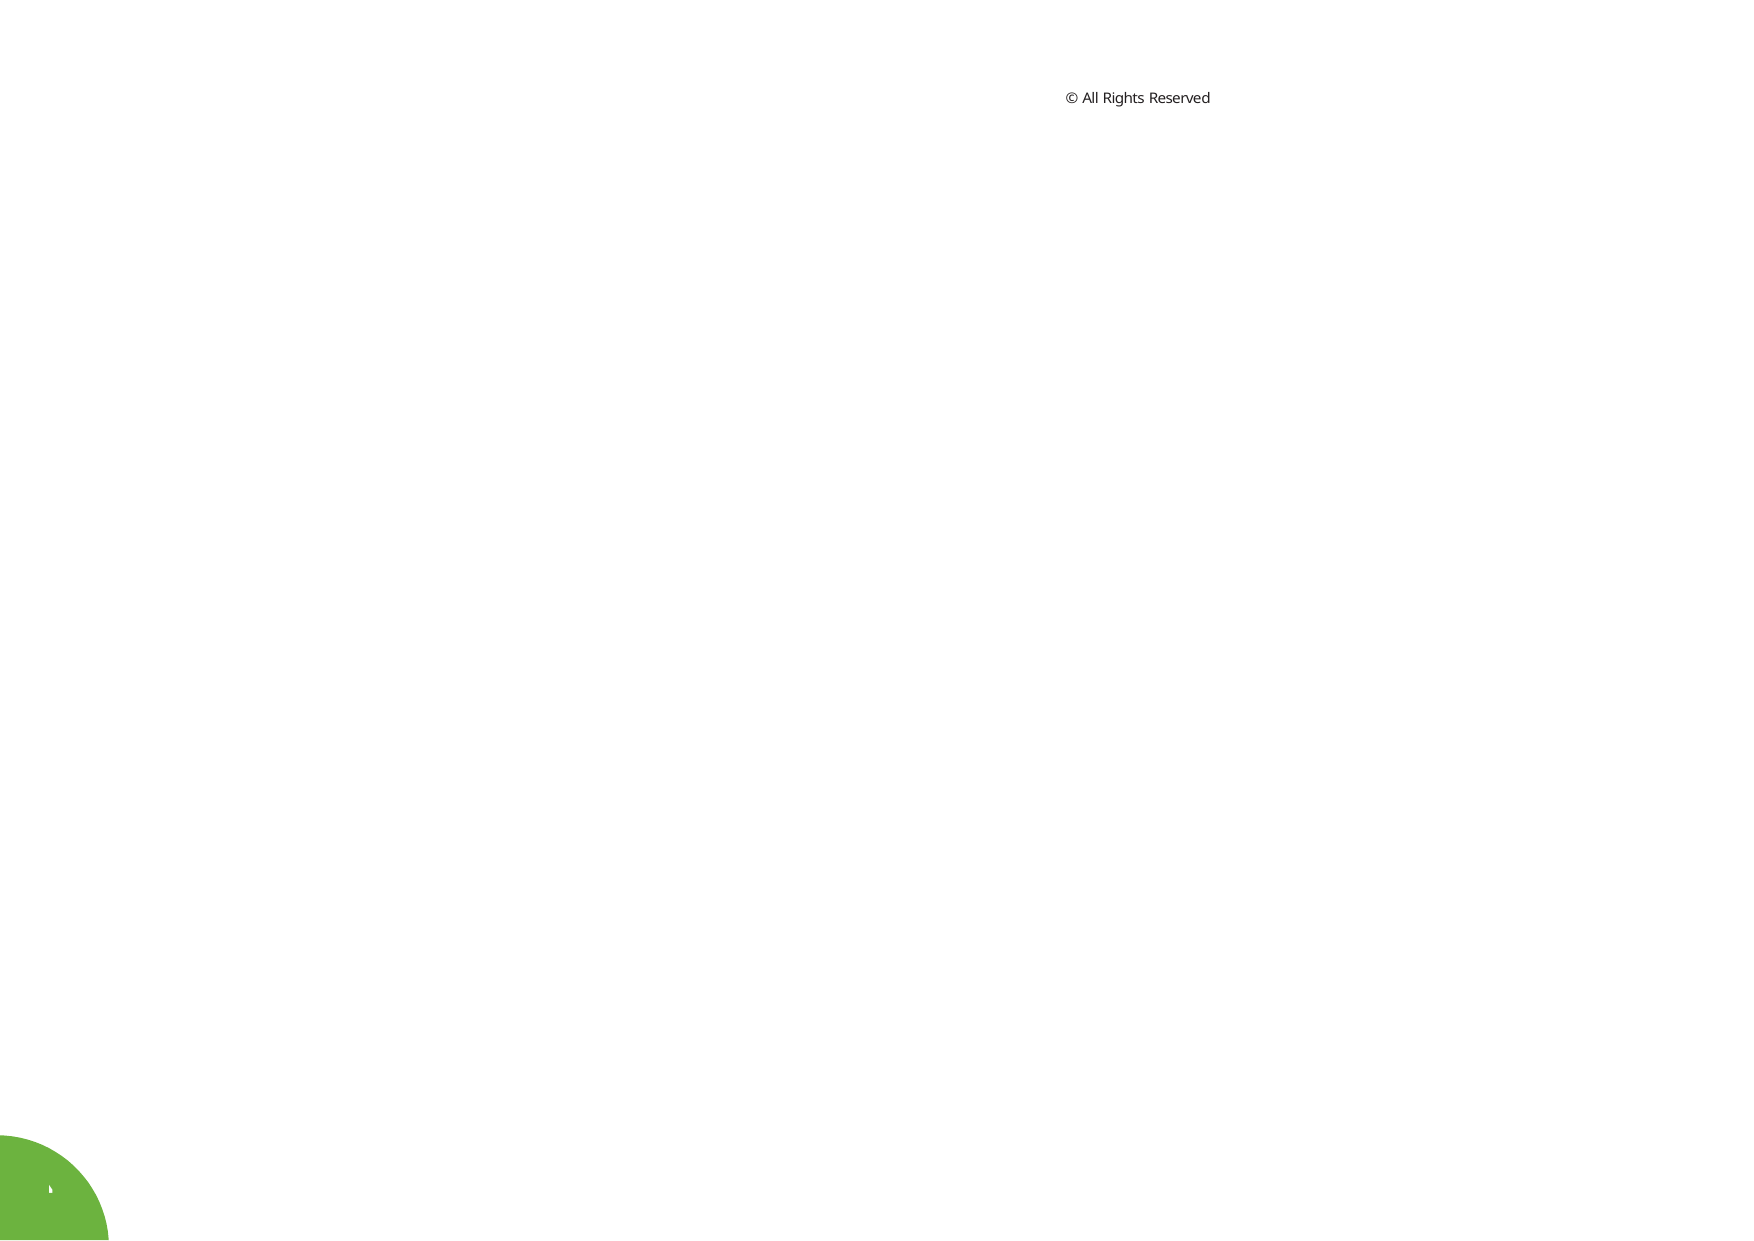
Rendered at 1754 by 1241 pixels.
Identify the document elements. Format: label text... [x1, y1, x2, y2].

text © All Rights Reserved [1065, 87, 1298, 107]
